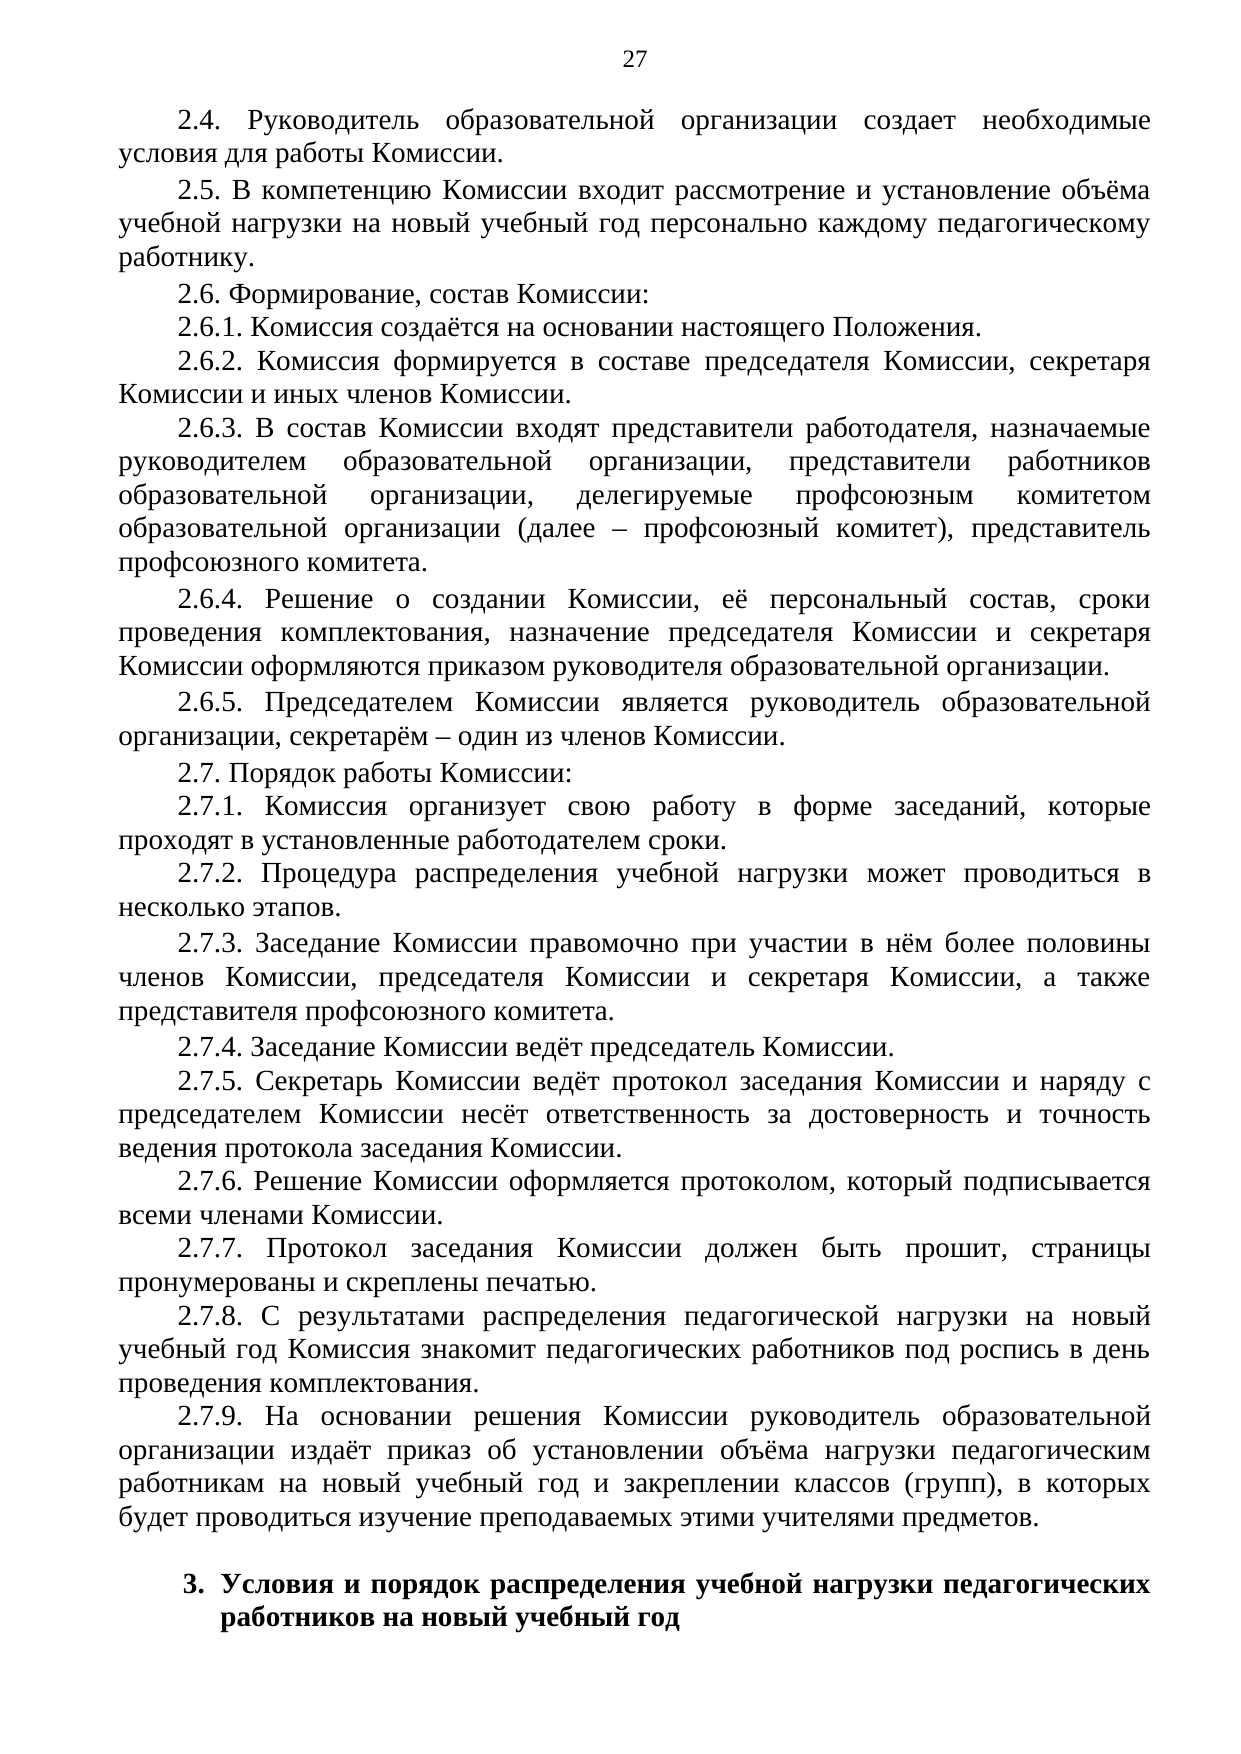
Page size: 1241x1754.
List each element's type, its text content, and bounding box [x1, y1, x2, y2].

text 2.6. Формирование, состав Комиссии: [118, 276, 1152, 309]
text 2.5. В компетенцию Комиссии входит рассмотрение и установление объёма учебной нагрузки на новый учебный год персонально каждому педагогическому работнику. [118, 172, 1152, 273]
text 2.7.4. Заседание Комиссии ведёт председатель Комиссии. [118, 1029, 1152, 1063]
text 2.4. Руководитель образовательной организации создает необходимые условия для работы Комиссии. [118, 102, 1152, 169]
text 2.6.2. Комиссия формируется в составе председателя Комиссии, секретаря Комиссии и иных членов Комиссии. [118, 343, 1152, 410]
text 2.7.7. Протокол заседания Комиссии должен быть прошит, страницы пронумерованы и скреплены печатью. [118, 1231, 1152, 1298]
text 2.7.6. Решение Комиссии оформляется протоколом, который подписывается всеми членами Комиссии. [118, 1163, 1152, 1231]
text 2.6.1. Комиссия создаётся на основании настоящего Положения. [118, 309, 1152, 343]
text 2.7.2. Процедура распределения учебной нагрузки может проводиться в несколько этапов. [118, 855, 1152, 922]
text 2.6.5. Председателем Комиссии является руководитель образовательной организации, секретарём – один из членов Комиссии. [118, 684, 1152, 752]
text 2.7.3. Заседание Комиссии правомочно при участии в нём более половины членов Комиссии, председателя Комиссии и секретаря Комиссии, а также представителя профсоюзного комитета. [118, 926, 1152, 1026]
text 2.7.9. На основании решения Комиссии руководитель образовательной организации издаёт приказ об установлении объёма нагрузки педагогическим работникам на новый учебный год и закреплении классов (групп), в которых будет проводиться изучение преподаваемых этими учителями предметов. [118, 1398, 1152, 1532]
text 2.7.8. С результатами распределения педагогической нагрузки на новый учебный год Комиссия знакомит педагогических работников под роспись в день проведения комплектования. [118, 1298, 1152, 1398]
text 2.6.3. В состав Комиссии входят представители работодателя, назначаемые руководителем образовательной организации, представители работников образовательной организации, делегируемые профсоюзным комитетом образовательной организации (далее – профсоюзный комитет), представитель профсоюзного комитета. [118, 410, 1152, 578]
text 2.7.5. Секретарь Комиссии ведёт протокол заседания Комиссии и наряду с председателем Комиссии несёт ответственность за достоверность и точность ведения протокола заседания Комиссии. [118, 1063, 1152, 1163]
text 2.6.4. Решение о создании Комиссии, её персональный состав, сроки проведения комплектования, назначение председателя Комиссии и секретаря Комиссии оформляются приказом руководителя образовательной организации. [118, 581, 1152, 681]
text 2.7. Порядок работы Комиссии: [118, 755, 1152, 788]
text 2.7.1. Комиссия организует свою работу в форме заседаний, которые проходят в установленные работодателем сроки. [118, 788, 1152, 855]
list Условия и порядок распределения учебной нагрузки педагогических работников на новый учебный год [183, 1566, 1152, 1633]
